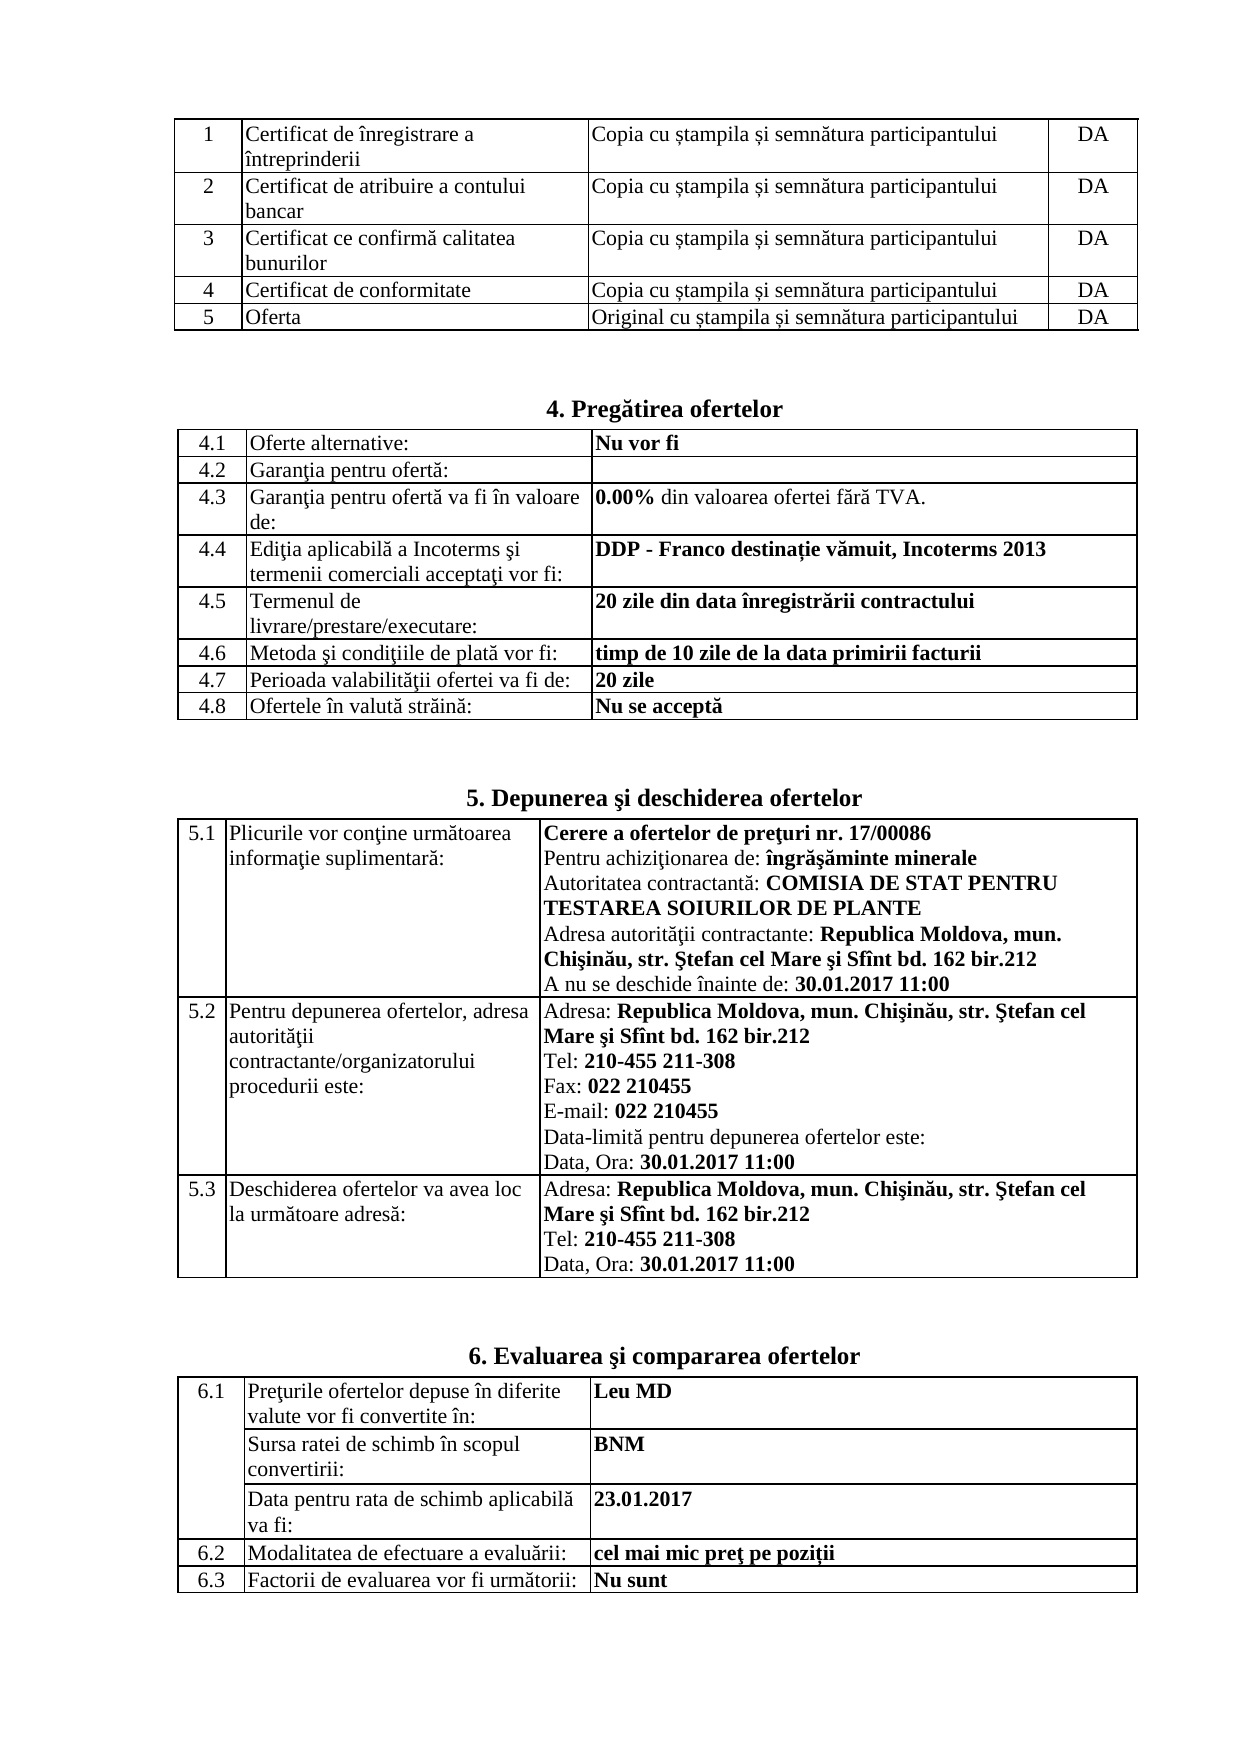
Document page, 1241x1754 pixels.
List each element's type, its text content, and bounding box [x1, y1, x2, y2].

table_cell Original cu ștampila și semnătura participantului [589, 304, 1048, 329]
table_cell Copia cu ștampila și semnătura participantului [589, 277, 1048, 302]
text 6. Evaluarea şi compararea ofertelor [177, 1341, 1152, 1370]
table_cell 4.7 [179, 667, 246, 692]
table_cell Ofertele în valută străină: [247, 693, 591, 718]
table_header 4.1 [179, 430, 246, 456]
table_cell Copia cu ștampila și semnătura participantului [589, 225, 1048, 276]
table_cell Copia cu ștampila și semnătura participantului [589, 120, 1048, 172]
table_cell Nu sunt [591, 1567, 1136, 1592]
table_cell Adresa: Republica Moldova, mun. Chişinău, str. Ştefan cel Mare şi Sfînt bd. 162 bir.212 Tel: 210-455 211-308 Fax: 022 210455 E-mail: 022 210455 Data-limită pentru depunerea ofertelor este: Data, Ora: 30.01.2017 11:00 [541, 998, 1136, 1174]
table_cell Certificat de conformitate [243, 277, 588, 302]
table_cell 4 [175, 277, 241, 302]
table_cell DA [1049, 277, 1137, 302]
table_cell Modalitatea de efectuare a evaluării: [245, 1540, 590, 1565]
table_cell DDP - Franco destinație vămuit, Incoterms 2013 [593, 536, 1136, 586]
table_cell Factorii de evaluarea vor fi următorii: [245, 1567, 590, 1592]
table_cell Pentru depunerea ofertelor, adresa autorităţii contractante/organizatorului procedurii este: [227, 998, 539, 1174]
text 4. Pregătirea ofertelor [177, 394, 1152, 422]
table_cell DA [1049, 304, 1137, 329]
table_cell 0.00% din valoarea ofertei fără TVA. [593, 484, 1136, 534]
table_header Preţurile ofertelor depuse în diferite valute vor fi convertite în: [245, 1378, 590, 1428]
table_cell 3 [175, 225, 241, 276]
text 5. Depunerea şi deschiderea ofertelor [177, 783, 1152, 812]
table_cell Certificat ce confirmă calitatea bunurilor [243, 225, 588, 276]
table_cell Garanţia pentru ofertă: [247, 457, 591, 482]
table_cell Copia cu ștampila și semnătura participantului [589, 173, 1048, 224]
table_cell 2 [175, 173, 241, 224]
table_cell cel mai mic preţ pe poziții [591, 1540, 1136, 1565]
table_cell DA [1049, 225, 1137, 276]
table_cell Data pentru rata de schimb aplicabilă va fi: [245, 1485, 590, 1538]
table_cell Adresa: Republica Moldova, mun. Chişinău, str. Ştefan cel Mare şi Sfînt bd. 162 bir.212 Tel: 210-455 211-308 Data, Ora: 30.01.2017 11:00 [541, 1176, 1136, 1277]
table_header Plicurile vor conţine următoarea informaţie suplimentară: [227, 820, 539, 996]
table_cell Termenul de livrare/prestare/executare: [247, 588, 591, 638]
table_header 6.1 [179, 1378, 244, 1538]
table_cell 4.4 [179, 536, 246, 586]
table_cell Ediţia aplicabilă a Incoterms şi termenii comerciali acceptaţi vor fi: [247, 536, 591, 586]
table_cell 4.5 [179, 588, 246, 638]
table_cell 20 zile [593, 667, 1136, 692]
table_cell 4.6 [179, 640, 246, 665]
table_header 5.1 [179, 820, 225, 996]
table_cell Certificat de atribuire a contului bancar [243, 173, 588, 224]
table_cell 6.2 [179, 1540, 244, 1565]
table_cell 23.01.2017 [591, 1485, 1136, 1538]
table_cell 4.8 [179, 693, 246, 718]
table_cell 5.2 [179, 998, 225, 1174]
table_cell Sursa ratei de schimb în scopul convertirii: [245, 1430, 590, 1483]
table_cell Metoda şi condiţiile de plată vor fi: [247, 640, 591, 665]
table_cell 5.3 [179, 1176, 225, 1277]
table_cell 4.2 [179, 457, 246, 482]
table_cell Perioada valabilităţii ofertei va fi de: [247, 667, 591, 692]
table_cell 1 [175, 120, 241, 172]
table_cell DA [1049, 120, 1137, 172]
table_cell timp de 10 zile de la data primirii facturii [593, 640, 1136, 665]
table_cell DA [1049, 173, 1137, 224]
table_header Nu vor fi [593, 430, 1136, 456]
table_cell 6.3 [179, 1567, 244, 1592]
table_cell 4.3 [179, 484, 246, 534]
table_header Leu MD [591, 1378, 1136, 1428]
table_cell [593, 457, 1136, 482]
table_cell Nu se acceptă [593, 693, 1136, 718]
table_cell Deschiderea ofertelor va avea loc la următoare adresă: [227, 1176, 539, 1277]
table_header Cerere a ofertelor de preţuri nr. 17/00086 Pentru achiziţionarea de: îngrăşăminte minerale Autoritatea contractantă: COMISIA DE STAT PENTRU TESTAREA SOIURILOR DE PLANTE Adresa autorităţii contractante: Republica Moldova, mun. Chişinău, str. Ştefan cel Mare şi Sfînt bd. 162 bir.212 A nu se deschide înainte de: 30.01.2017 11:00 [541, 820, 1136, 996]
table_cell BNM [591, 1430, 1136, 1483]
table_cell 5 [175, 304, 241, 329]
table_cell Oferta [243, 304, 588, 329]
table_header Oferte alternative: [247, 430, 591, 456]
table_cell Garanţia pentru ofertă va fi în valoare de: [247, 484, 591, 534]
table_cell 20 zile din data înregistrării contractului [593, 588, 1136, 638]
table_cell Certificat de înregistrare a întreprinderii [243, 120, 588, 172]
